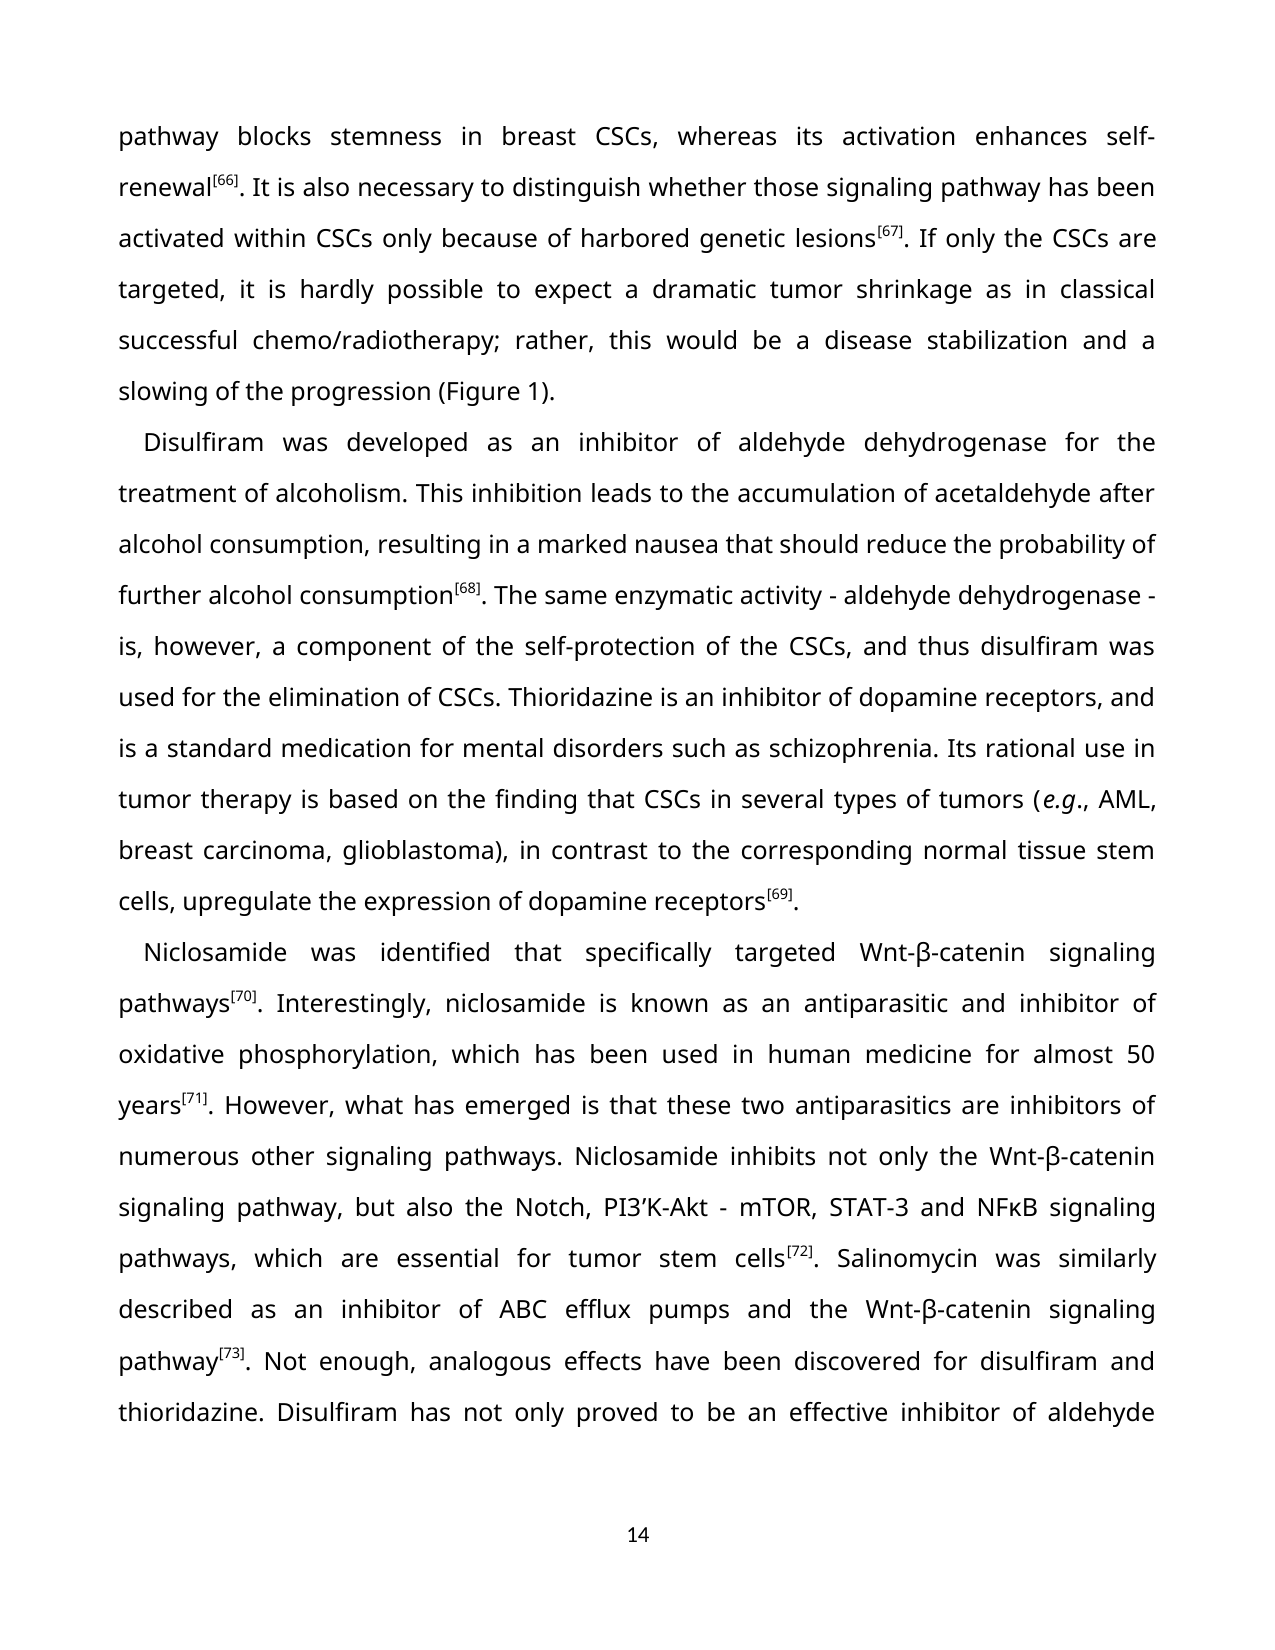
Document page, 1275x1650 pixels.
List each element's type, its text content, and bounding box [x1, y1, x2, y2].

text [118, 935, 1157, 1428]
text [118, 118, 1157, 407]
text Disulfiram was developed as an inhibitor of aldehyde dehydrogenase for the treatment of alcoholism. This inhibition leads to the accumulation of acetaldehyde after alcohol consumption, resulting in a marked nausea that should reduce the probability of further alcohol consumption[68]. The same enzymatic activity - aldehyde dehydrogenase - is, however, a component of the self-protection of the CSCs, and thus disulfiram was used for the elimination of CSCs. Thioridazine is an inhibitor of dopamine receptors, and is a standard medication for mental disorders such as schizophrenia. Its rational use in tumor therapy is based on the finding that CSCs in several types of tumors (e.g., AML, breast carcinoma, glioblastoma), in contrast to the corresponding normal tissue stem cells, upregulate the expression of dopamine receptors[69]. [118, 424, 1157, 918]
